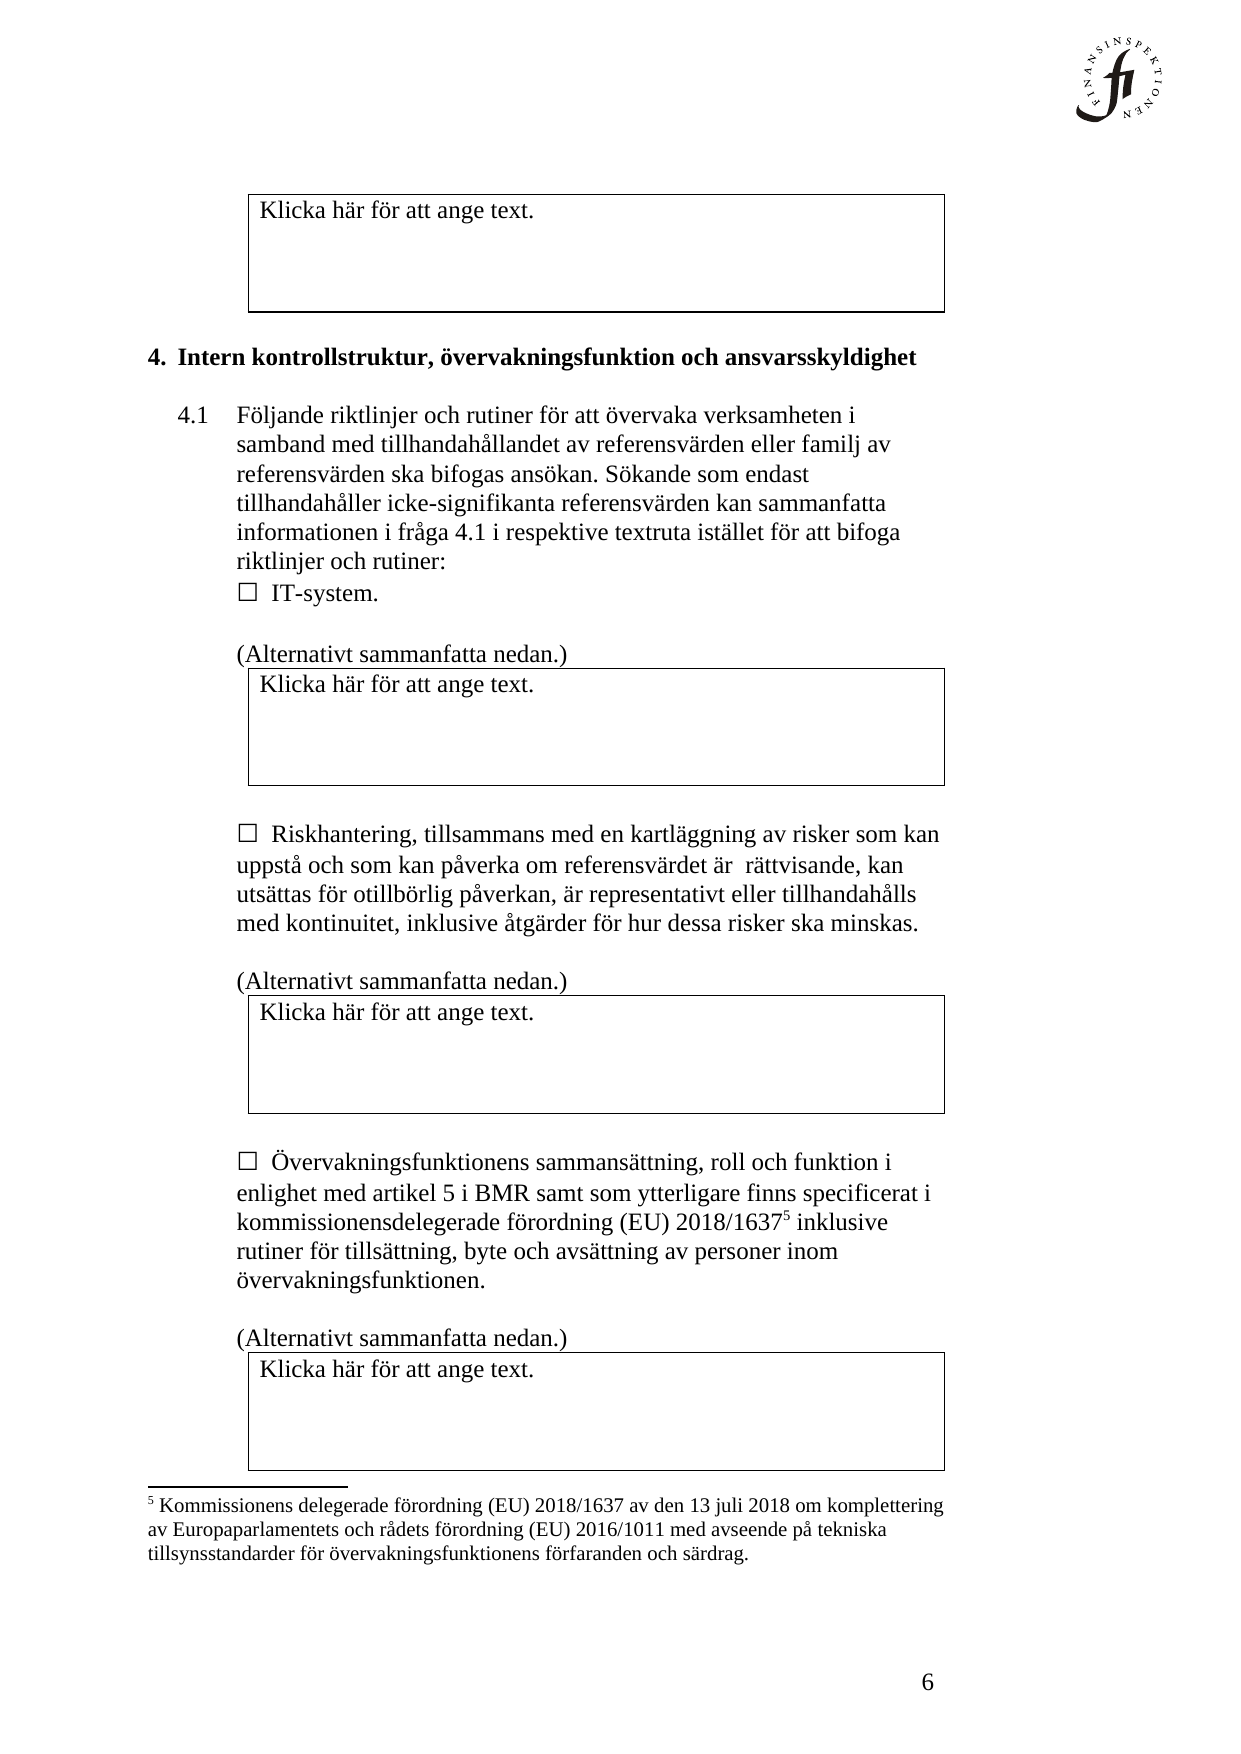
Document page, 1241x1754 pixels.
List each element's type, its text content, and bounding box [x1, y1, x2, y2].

text (Alternativt sammanfatta nedan.) [236, 638, 945, 667]
table_header [249, 1353, 944, 1470]
subtitle Intern kontrollstruktur, övervakningsfunktion och ansvarsskyldighet [148, 342, 945, 371]
table_header [249, 996, 944, 1113]
text (Alternativt sammanfatta nedan.) [236, 966, 945, 995]
list Följande riktlinjer och rutiner för att övervaka verksamheten i samband med tillhandahållandet av referensvärden eller familj av referensvärden ska bifogas ansökan. Sökande som endast tillhandahåller icke-signifikanta referensvärden kan sammanfatta informationen i fråga 4.1 i respektive textruta istället för att bifoga riktlinjer och rutiner: [177, 400, 945, 575]
table_header [249, 669, 944, 785]
table_header [249, 195, 944, 311]
text Riskhantering, tillsammans med en kartläggning av risker som kan uppstå och som kan påverka om referensvärdet är rättvisande, kan utsättas för otillbörlig påverkan, är representativt eller tillhandahålls med kontinuitet, inklusive åtgärder för hur dessa risker ska minskas. [236, 815, 945, 937]
text IT-system. [236, 575, 945, 609]
text (Alternativt sammanfatta nedan.) [236, 1323, 945, 1352]
text Övervakningsfunktionens sammansättning, roll och funktion i enlighet med artikel 5 i BMR samt som ytterligare finns specificerat i kommissionensdelegerade förordning (EU) 2018/1637 inklusive rutiner för tillsättning, byte och avsättning av personer inom övervakningsfunktionen. [236, 1143, 945, 1294]
